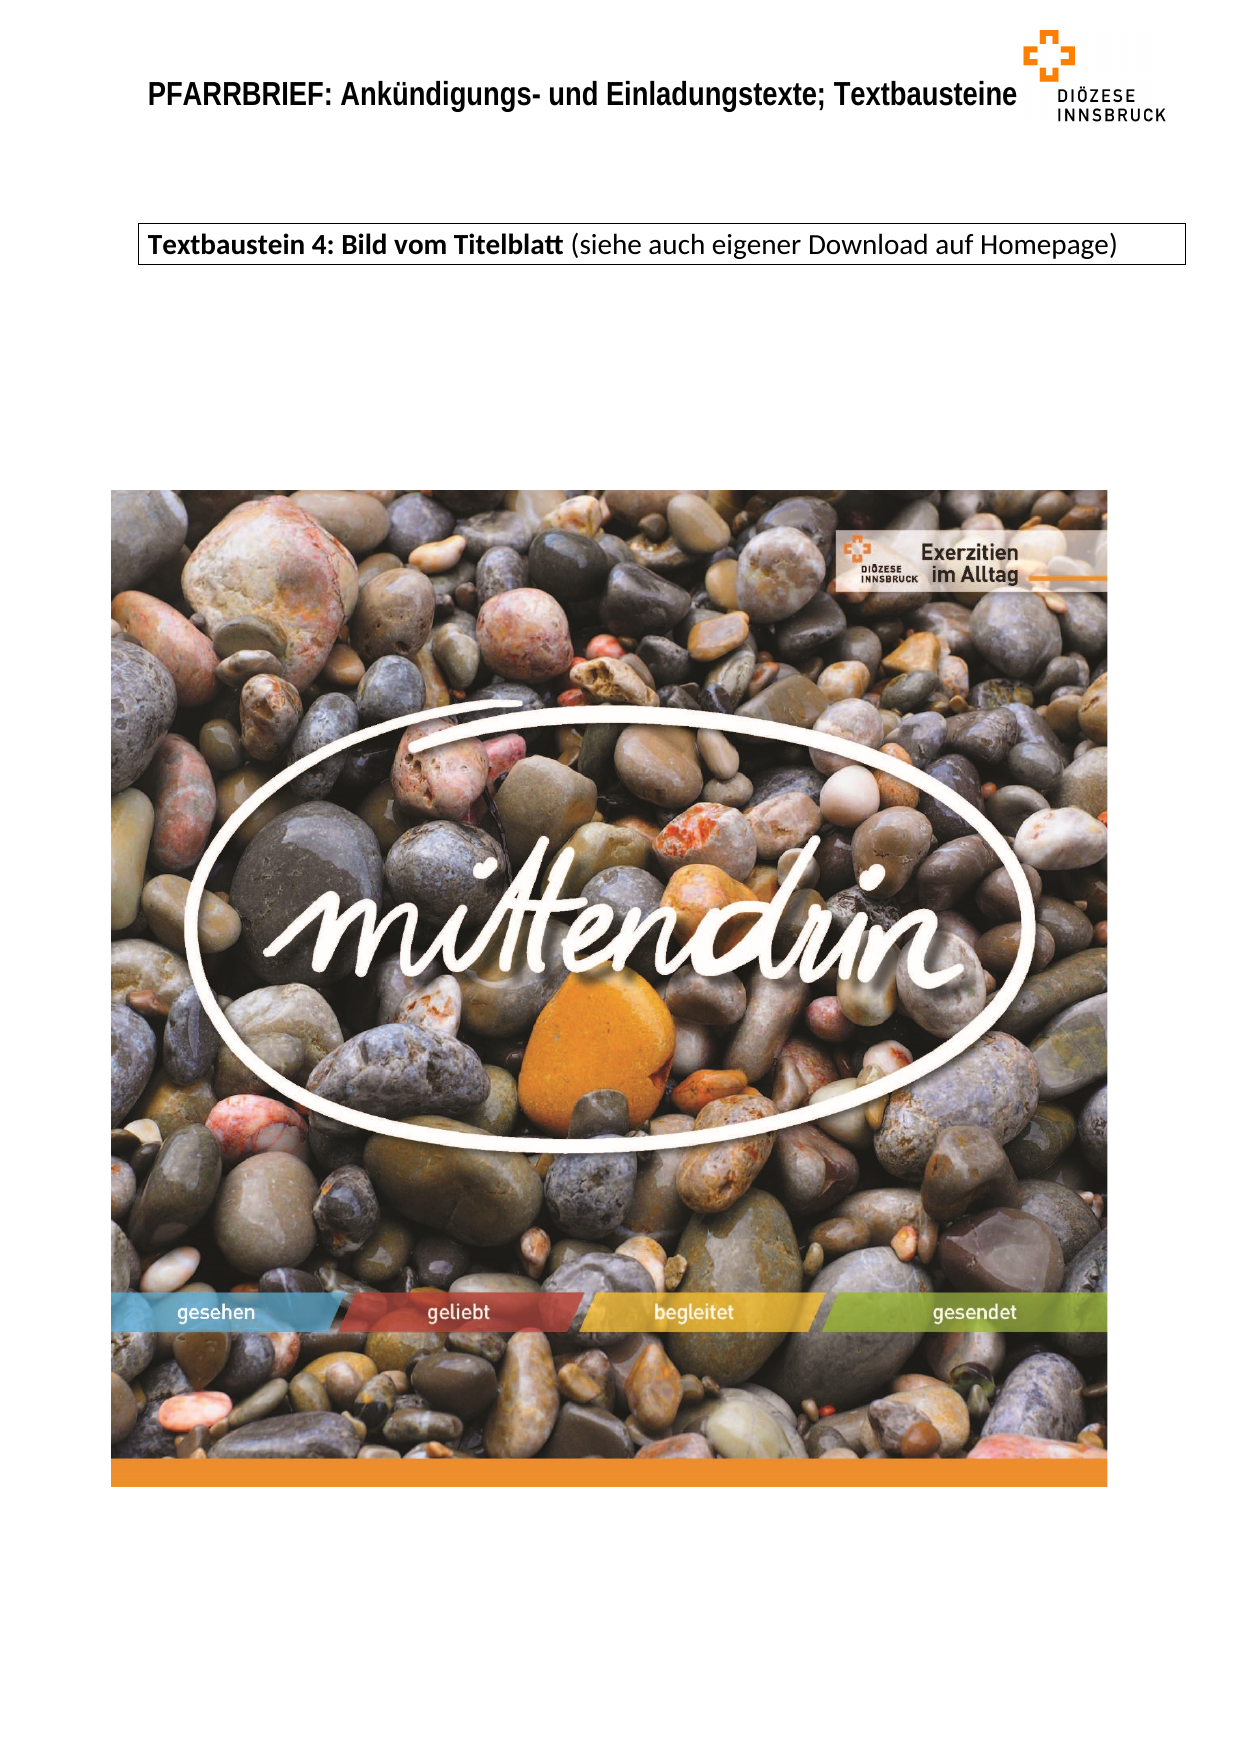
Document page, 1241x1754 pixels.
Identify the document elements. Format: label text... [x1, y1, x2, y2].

picture [111, 490, 1108, 1487]
picture [1021, 30, 1167, 123]
text Textbaustein 4: Bild vom Titelblatt (siehe auch eigener Download auf Homepage) [139, 224, 1185, 264]
